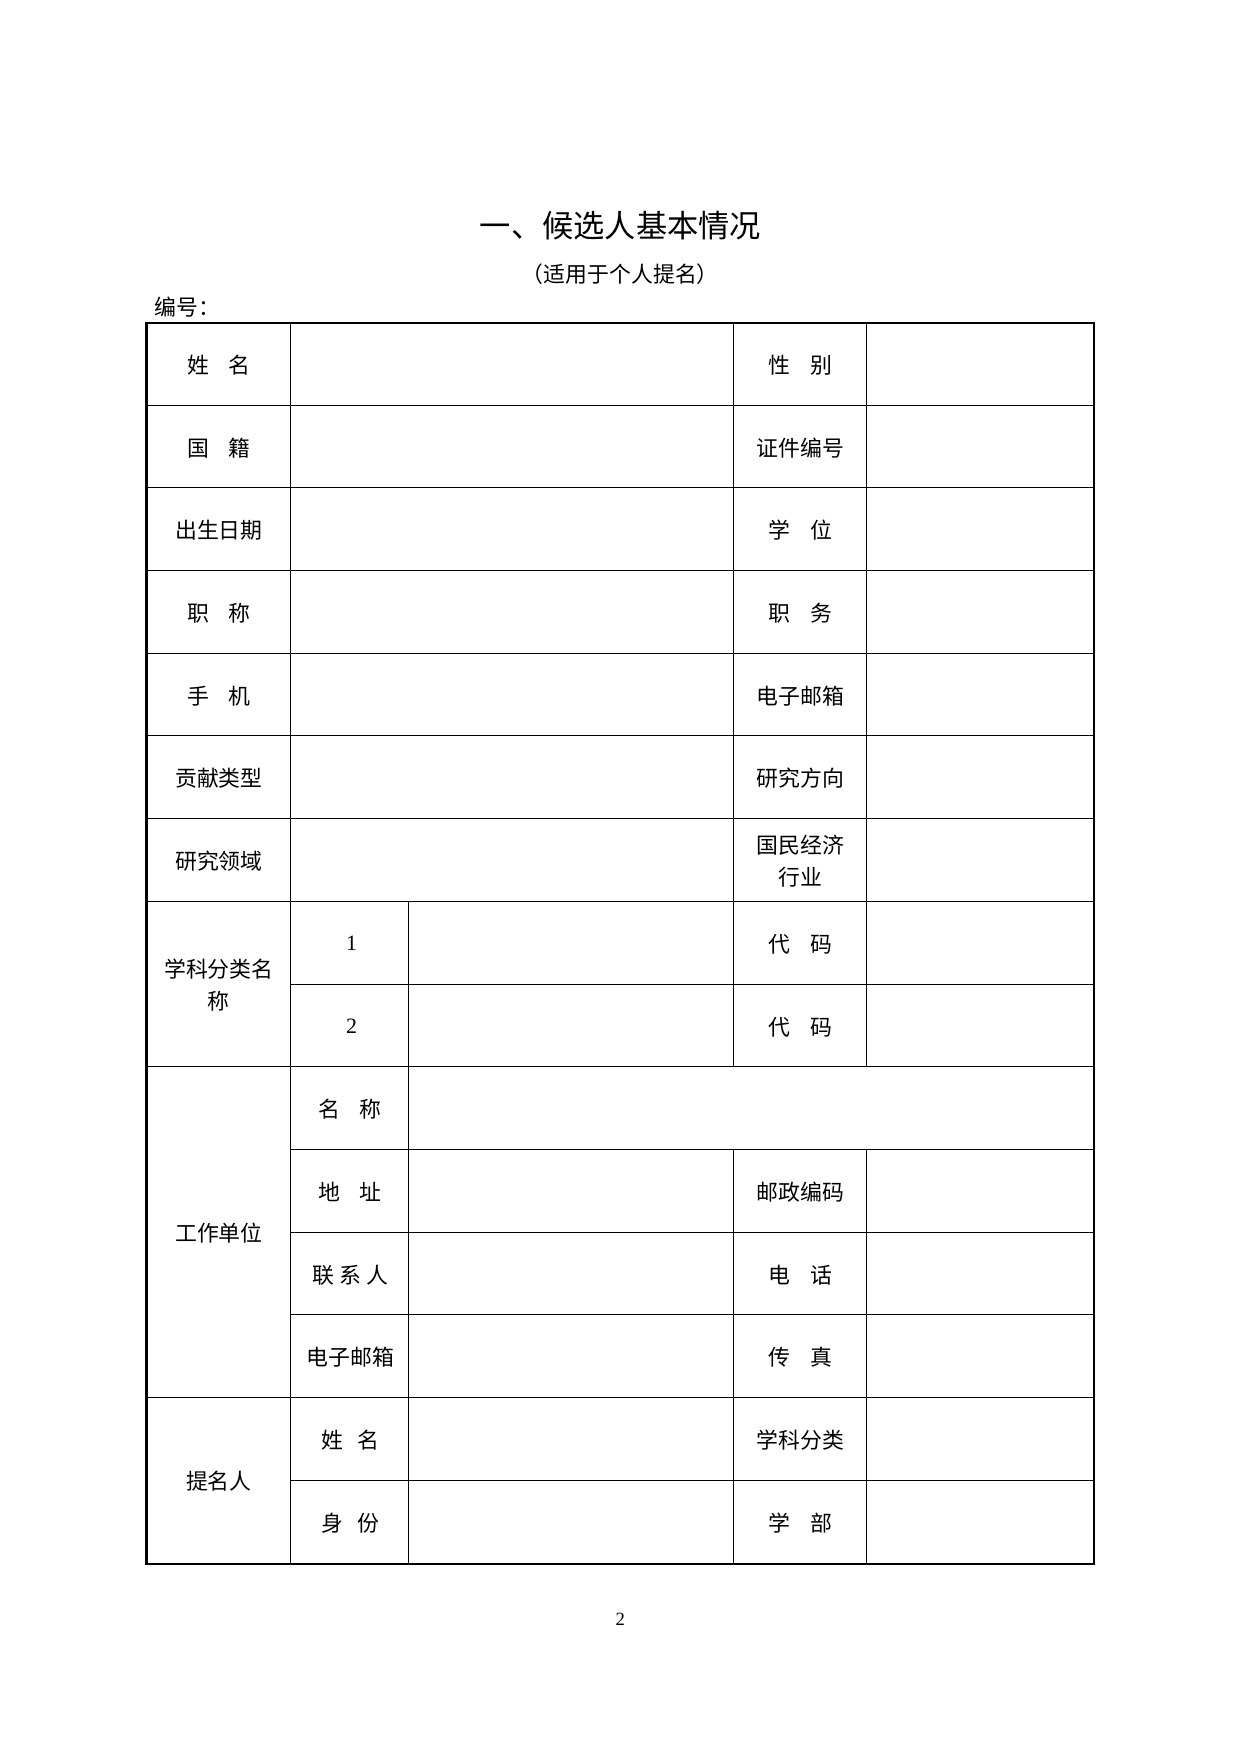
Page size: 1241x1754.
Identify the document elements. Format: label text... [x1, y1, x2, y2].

table_cell 学科分类名称 [148, 902, 290, 1066]
table_cell [291, 654, 733, 735]
table_cell 2 [291, 985, 408, 1066]
table_cell [409, 985, 733, 1066]
table_cell 提名人 [148, 1398, 290, 1562]
table_cell 职 称 [148, 571, 290, 653]
table_cell 学 位 [734, 488, 866, 570]
table_header 性 别 [734, 324, 866, 404]
table_cell 传 真 [734, 1315, 866, 1397]
table_cell 电子邮箱 [734, 654, 866, 735]
table_cell [867, 654, 1093, 735]
table_cell 国 籍 [148, 406, 290, 487]
table_cell 证件编号 [734, 406, 866, 487]
table_cell [867, 1315, 1093, 1397]
table_cell 电子邮箱 [291, 1315, 408, 1397]
table_cell [291, 488, 733, 570]
table_cell 出生日期 [148, 488, 290, 570]
table_cell [867, 819, 1093, 901]
table_cell [291, 571, 733, 653]
table_cell 地 址 [291, 1150, 408, 1232]
table_cell [409, 1150, 733, 1232]
table_cell 研究方向 [734, 736, 866, 818]
table_cell 学科分类 [734, 1398, 866, 1480]
table_cell [867, 902, 1093, 983]
table_cell 代 码 [734, 985, 866, 1066]
table_cell [409, 1233, 733, 1314]
table_cell [867, 571, 1093, 653]
table_cell 联 系 人 [291, 1233, 408, 1314]
table_cell [409, 1481, 733, 1562]
table_cell 学 部 [734, 1481, 866, 1562]
table_cell 贡献类型 [148, 736, 290, 818]
table_cell [409, 1315, 733, 1397]
table_header [867, 324, 1093, 404]
table_header [291, 324, 733, 404]
table_cell [867, 488, 1093, 570]
table_cell 邮政编码 [734, 1150, 866, 1232]
table_cell 代 码 [734, 902, 866, 983]
table_cell [867, 1398, 1093, 1480]
table_cell [409, 1398, 733, 1480]
table_cell [291, 819, 733, 901]
table_cell [409, 1067, 1093, 1149]
table_cell 身 份 [291, 1481, 408, 1562]
table_cell 名 称 [291, 1067, 408, 1149]
table_cell 国民经济 行业 [734, 819, 866, 901]
table_cell 姓 名 [291, 1398, 408, 1480]
table_cell 职 务 [734, 571, 866, 653]
table_cell 1 [291, 902, 408, 983]
table_cell [867, 1233, 1093, 1314]
table_cell [867, 406, 1093, 487]
table_cell 手 机 [148, 654, 290, 735]
table_cell [867, 1481, 1093, 1562]
table_header 姓 名 [148, 324, 290, 404]
table_cell [291, 736, 733, 818]
text （适用于个人提名） [187, 257, 1053, 289]
table_cell [867, 736, 1093, 818]
table_cell 电 话 [734, 1233, 866, 1314]
table_cell 工作单位 [148, 1067, 290, 1397]
table_cell 研究领域 [148, 819, 290, 901]
table_cell [867, 985, 1093, 1066]
table_cell [867, 1150, 1093, 1232]
text 一、候选人基本情况 [187, 192, 1053, 257]
table_cell [409, 902, 733, 983]
text 编号： [143, 289, 1053, 322]
table_cell [291, 406, 733, 487]
